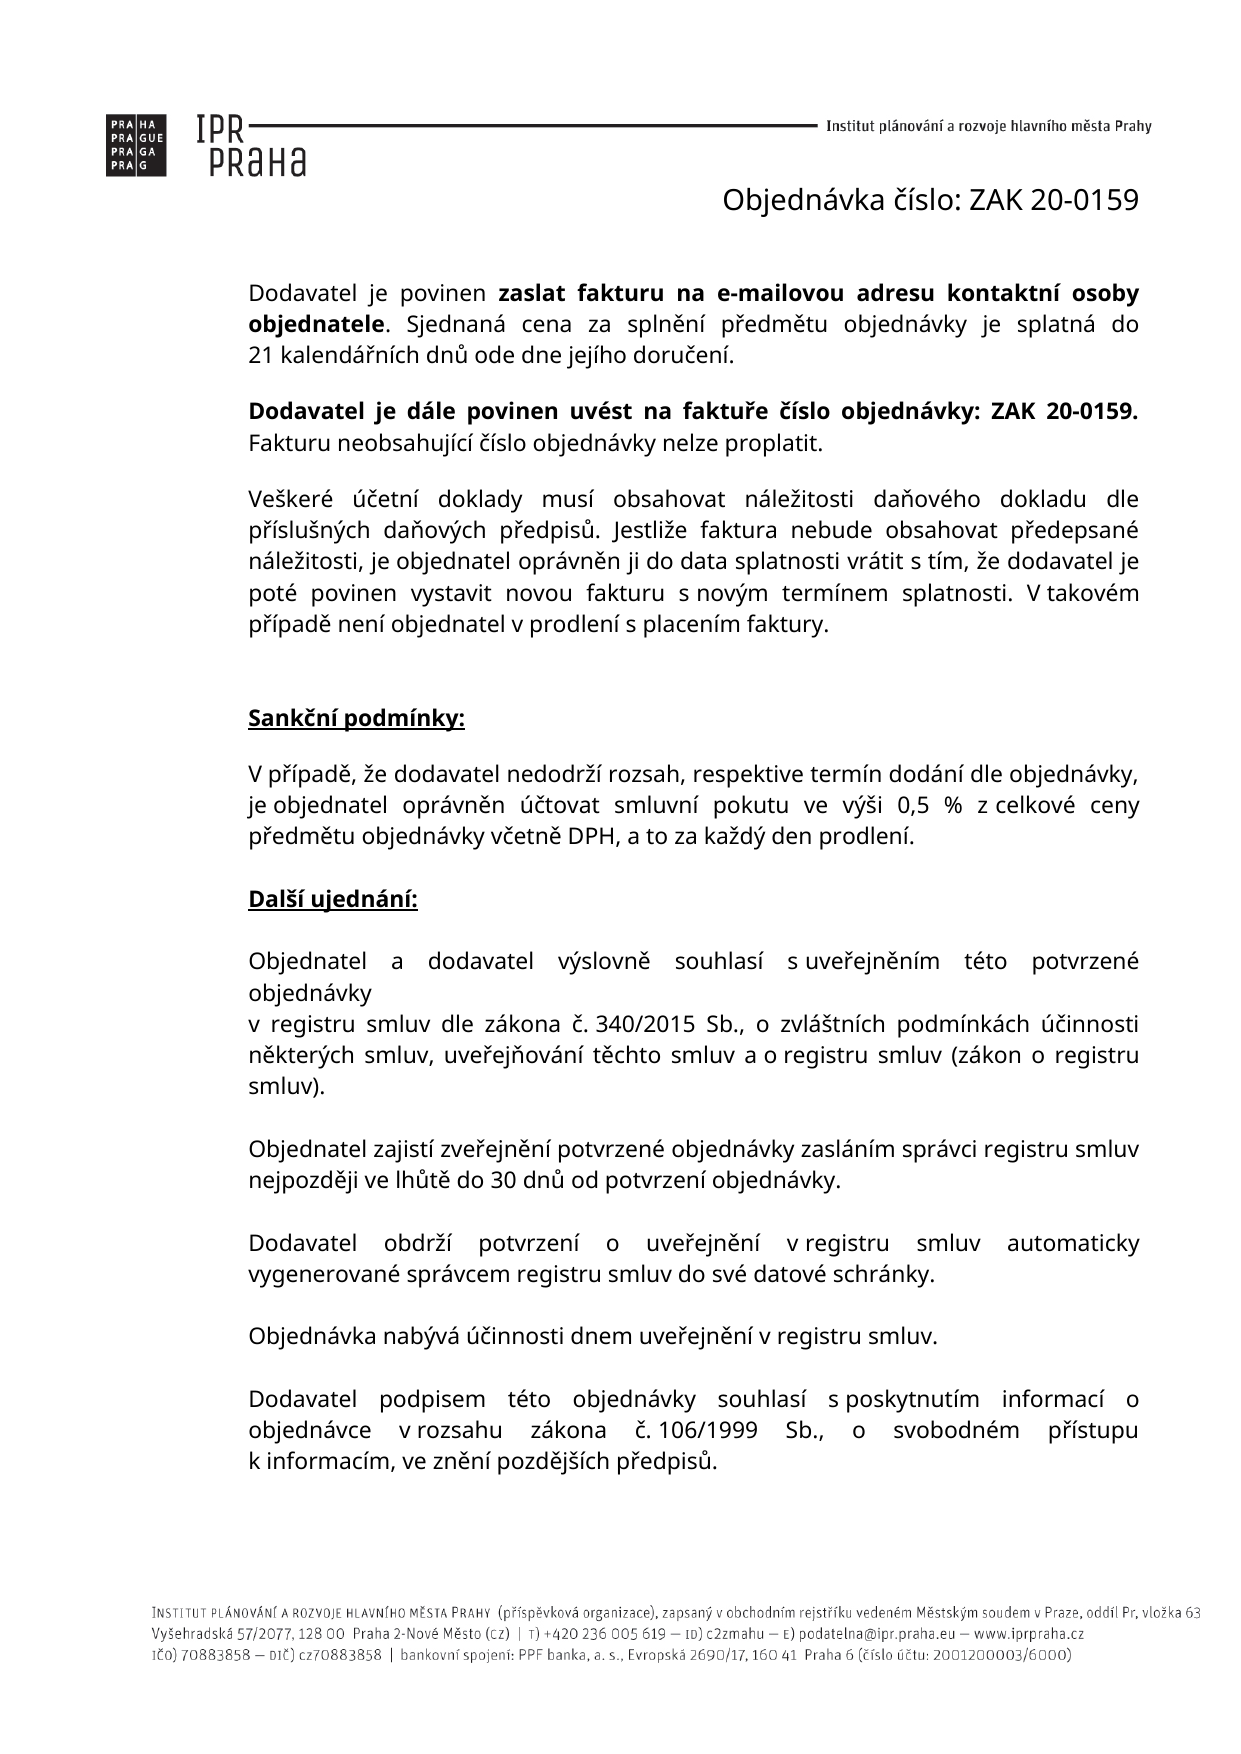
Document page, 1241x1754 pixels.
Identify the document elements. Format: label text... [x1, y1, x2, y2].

text Další ujednání: [248, 883, 1140, 914]
text Dodavatel je povinen zaslat fakturu na e-mailovou adresu kontaktní osoby objednatele. Sjednaná cena za splnění předmětu objednávky je splatná do 21 kalendářních dnů ode dne jejího doručení. [248, 276, 1140, 370]
list Dodavatel obdrží potvrzení o uveřejnění v registru smluv automaticky vygenerované správcem registru smluv do své datové schránky. [248, 1226, 1140, 1289]
text Veškeré účetní doklady musí obsahovat náležitosti daňového dokladu dle příslušných daňových předpisů. Jestliže faktura nebude obsahovat předepsané náležitosti, je objednatel oprávněn ji do data splatnosti vrátit s tím, že dodavatel je poté povinen vystavit novou fakturu s novým termínem splatnosti. V takovém případě není objednatel v prodlení s placením faktury. [248, 483, 1140, 639]
list Objednatel a dodavatel výslovně souhlasí s uveřejněním této potvrzené objednávky v registru smluv dle zákona č. 340/2015 Sb., o zvláštních podmínkách účinnosti některých smluv, uveřejňování těchto smluv a o registru smluv (zákon o registru smluv). [248, 945, 1140, 1101]
picture [106, 114, 1152, 177]
text Dodavatel podpisem této objednávky souhlasí s poskytnutím informací o objednávce v rozsahu zákona č. 106/1999 Sb., o svobodném přístupu k informacím, ve znění pozdějších předpisů. [248, 1383, 1140, 1476]
list Objednatel zajistí zveřejnění potvrzené objednávky zasláním správci registru smluv nejpozději ve lhůtě do 30 dnů od potvrzení objednávky. [248, 1133, 1140, 1195]
text Sankční podmínky: [248, 701, 1140, 733]
text Dodavatel je dále povinen uvést na faktuře číslo objednávky: ZAK 20-0159. Fakturu neobsahující číslo objednávky nelze proplatit. [248, 395, 1140, 458]
text V případě, že dodavatel nedodrží rozsah, respektive termín dodání dle objednávky, je objednatel oprávněn účtovat smluvní pokutu ve výši 0,5 % z celkové ceny předmětu objednávky včetně DPH, a to za každý den prodlení. [248, 758, 1140, 851]
list Objednávka nabývá účinnosti dnem uveřejnění v registru smluv. [248, 1320, 1140, 1351]
picture [151, 1605, 1200, 1663]
